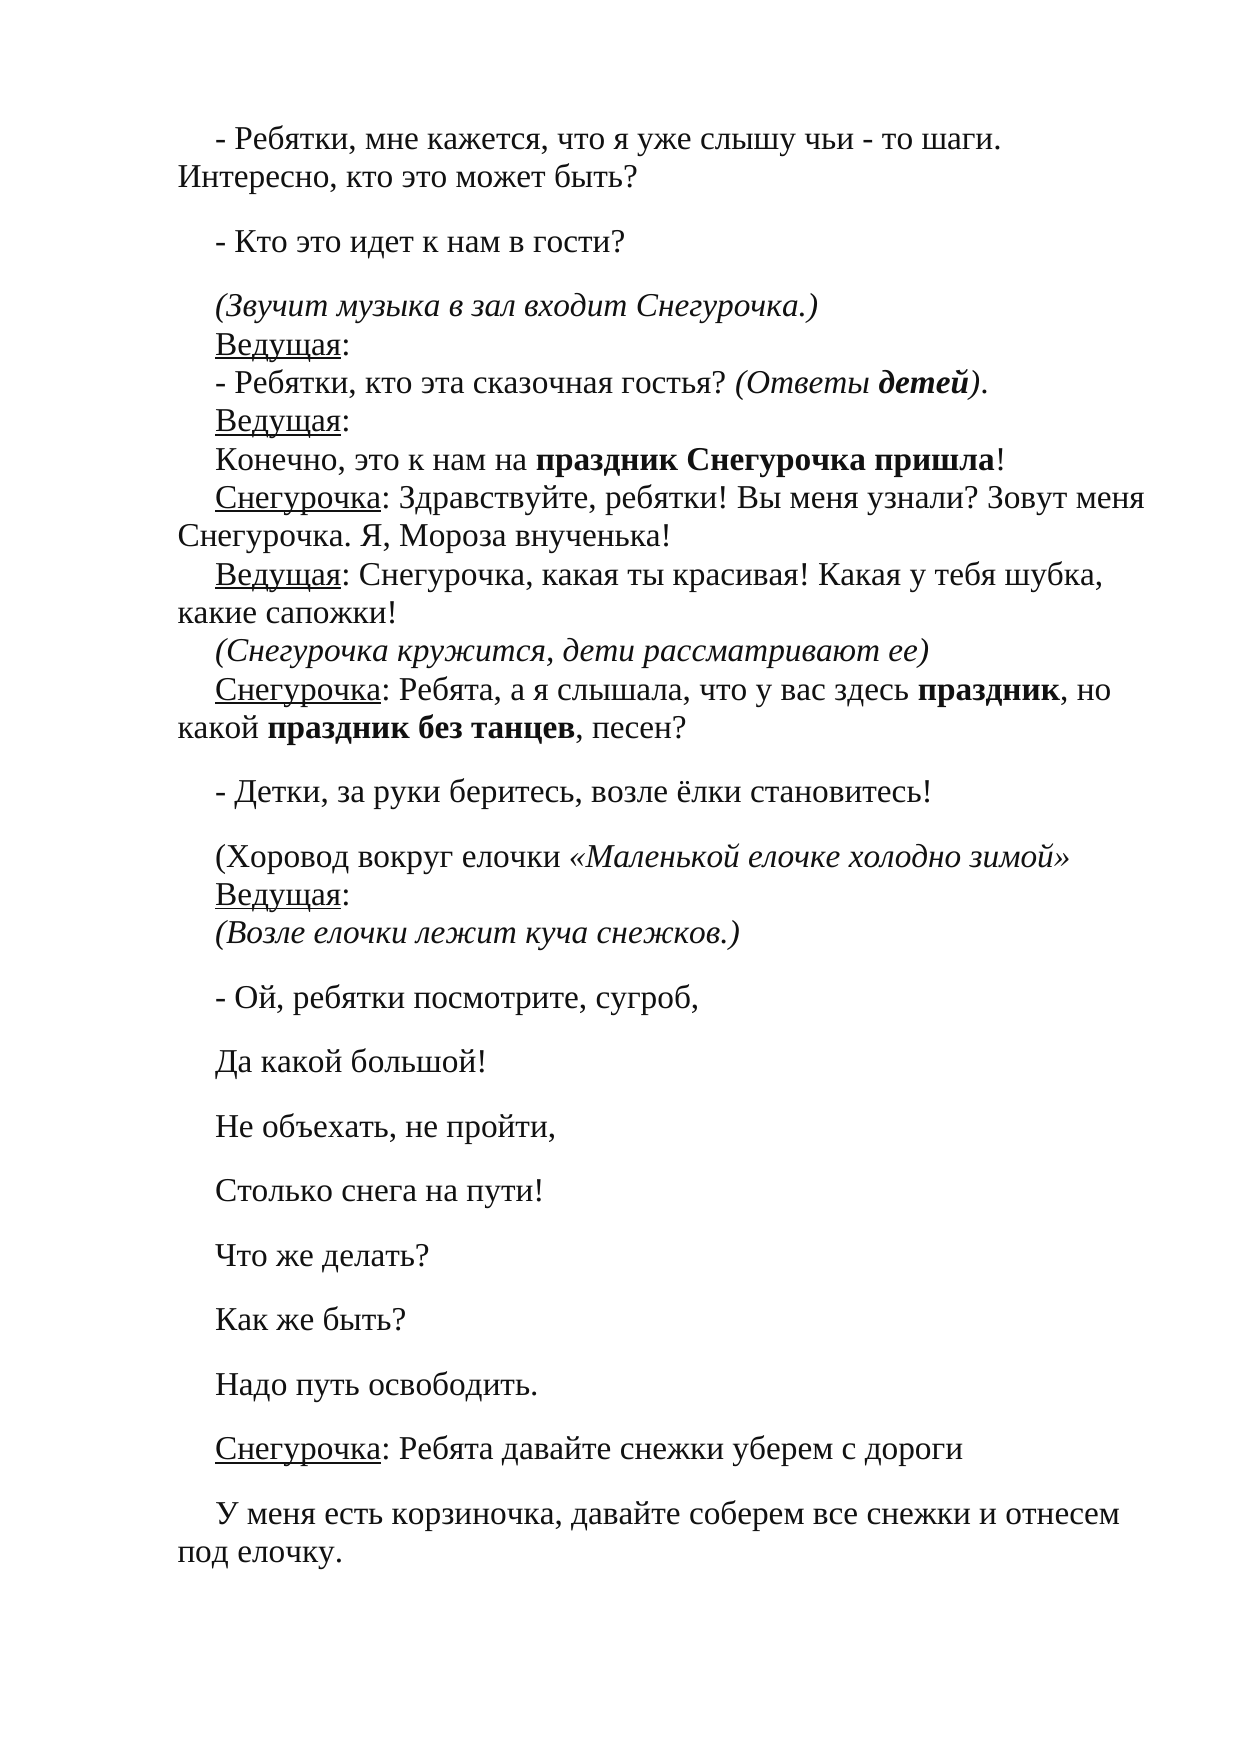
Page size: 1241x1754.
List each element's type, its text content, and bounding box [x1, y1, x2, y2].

text (Хоровод вокруг елочки «Маленькой елочке холодно зимой» [177, 836, 1152, 874]
text - Ребятки, мне кажется, что я уже слышу чьи - то шаги. Интересно, кто это может быть? [177, 118, 1152, 195]
text Снегурочка: Ребята, а я слышала, что у вас здесь праздник, но какой праздник без танцев, песен? [177, 669, 1152, 745]
text - Ой, ребятки посмотрите, сугроб, [177, 977, 1152, 1016]
text Ведущая: [177, 324, 1152, 362]
text Надо путь освободить. [177, 1364, 1152, 1402]
text Не объехать, не пройти, [177, 1106, 1152, 1144]
text Да какой большой! [177, 1042, 1152, 1080]
text - Ребятки, кто эта сказочная гостья? (Ответы детей). [177, 362, 1152, 400]
text (Снегурочка кружится, дети рассматривают ее) [177, 630, 1152, 669]
text (Звучит музыка в зал входит Снегурочка.) [177, 285, 1152, 324]
text У меня есть корзиночка, давайте соберем все снежки и отнесем под елочку. [177, 1493, 1152, 1570]
text - Детки, за руки беритесь, возле ёлки становитесь! [177, 772, 1152, 810]
text Что же делать? [177, 1235, 1152, 1273]
text Как же быть? [177, 1299, 1152, 1338]
text Конечно, это к нам на праздник Снегурочка пришла! [177, 439, 1152, 477]
text Ведущая: Снегурочка, какая ты красивая! Какая у тебя шубка, какие сапожки! [177, 554, 1152, 630]
text Ведущая: [177, 874, 1152, 913]
text - Кто это идет к нам в гости? [177, 221, 1152, 259]
text (Возле елочки лежит куча снежков.) [177, 913, 1152, 951]
text Снегурочка: Здравствуйте, ребятки! Вы меня узнали? Зовут меня Снегурочка. Я, Мороза внученька! [177, 477, 1152, 554]
text Ведущая: [177, 400, 1152, 439]
text Столько снега на пути! [177, 1171, 1152, 1209]
text Снегурочка: Ребята давайте снежки уберем с дороги [177, 1428, 1152, 1467]
